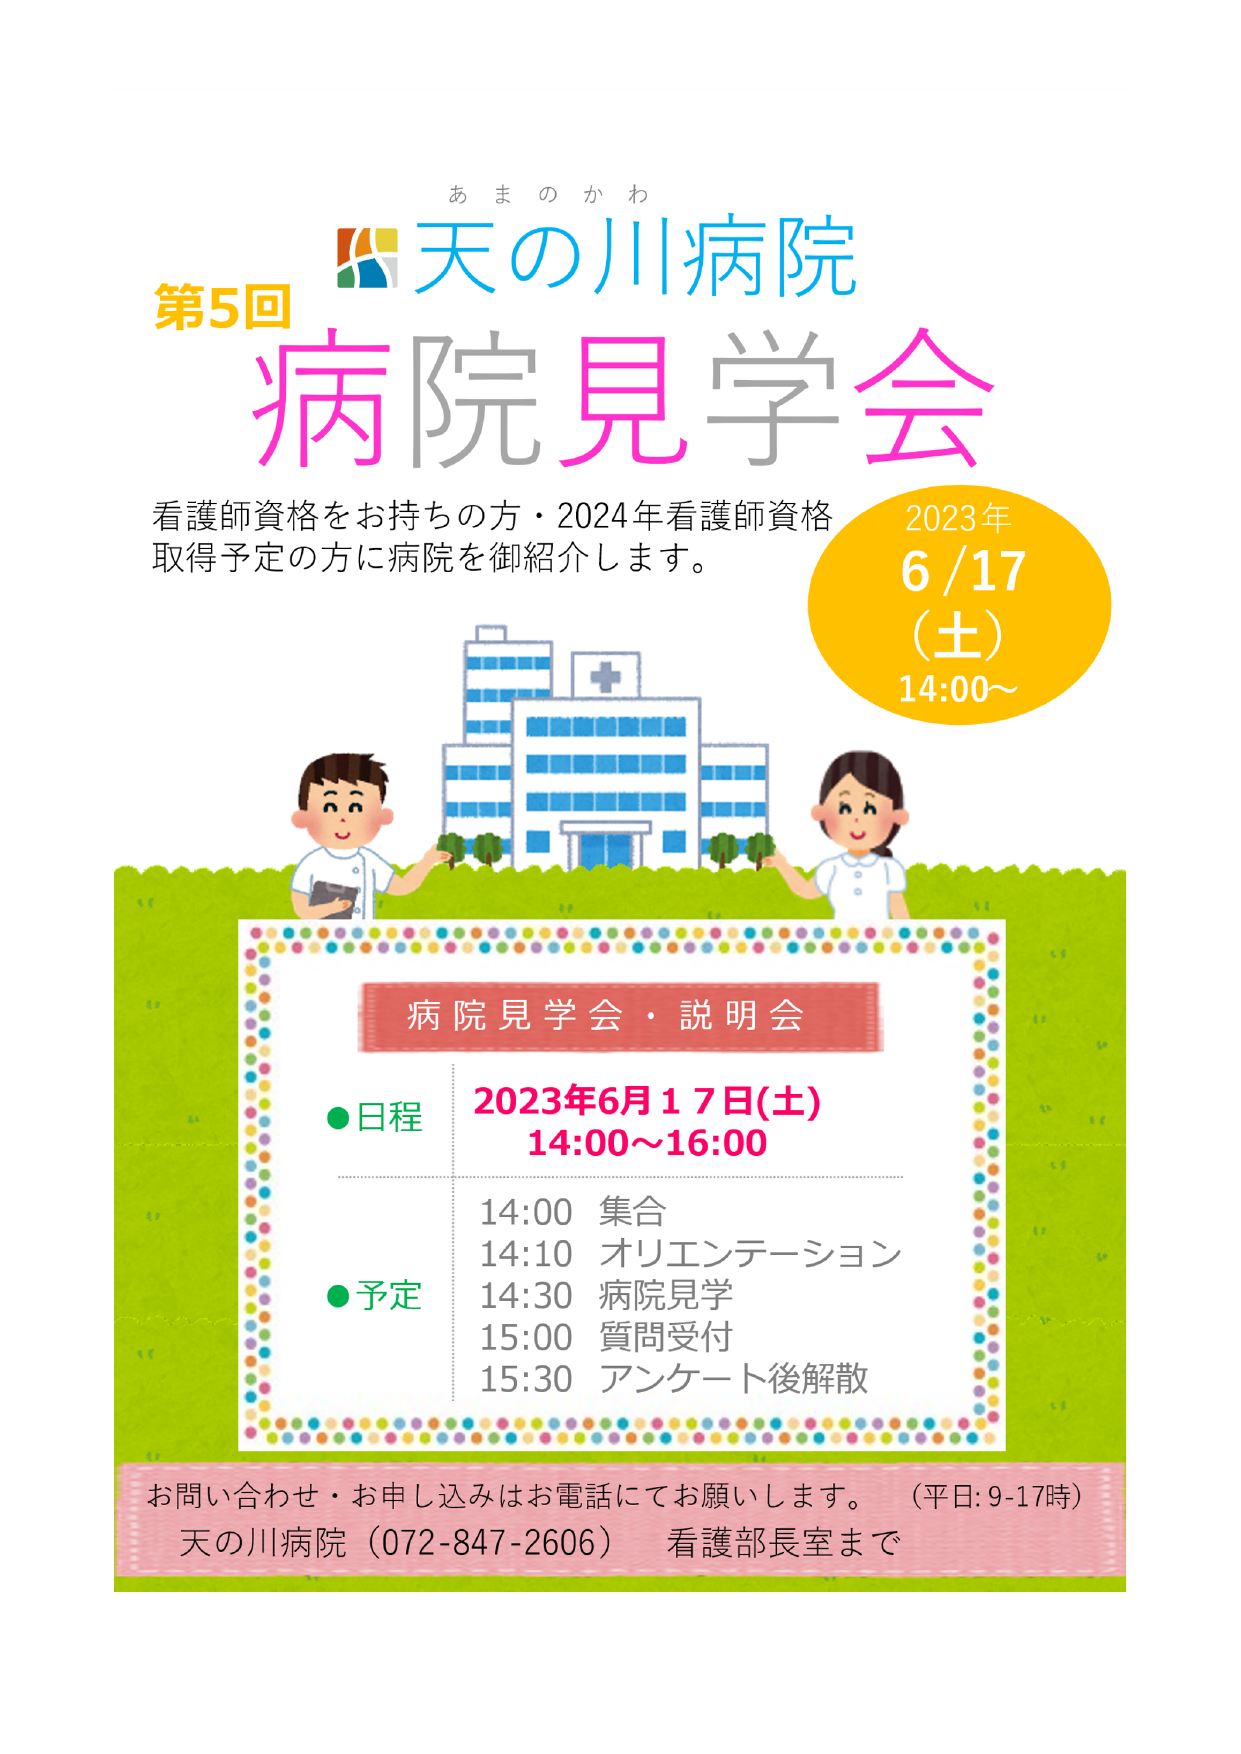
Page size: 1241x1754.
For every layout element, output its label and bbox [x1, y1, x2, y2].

picture [114, 89, 1127, 1592]
